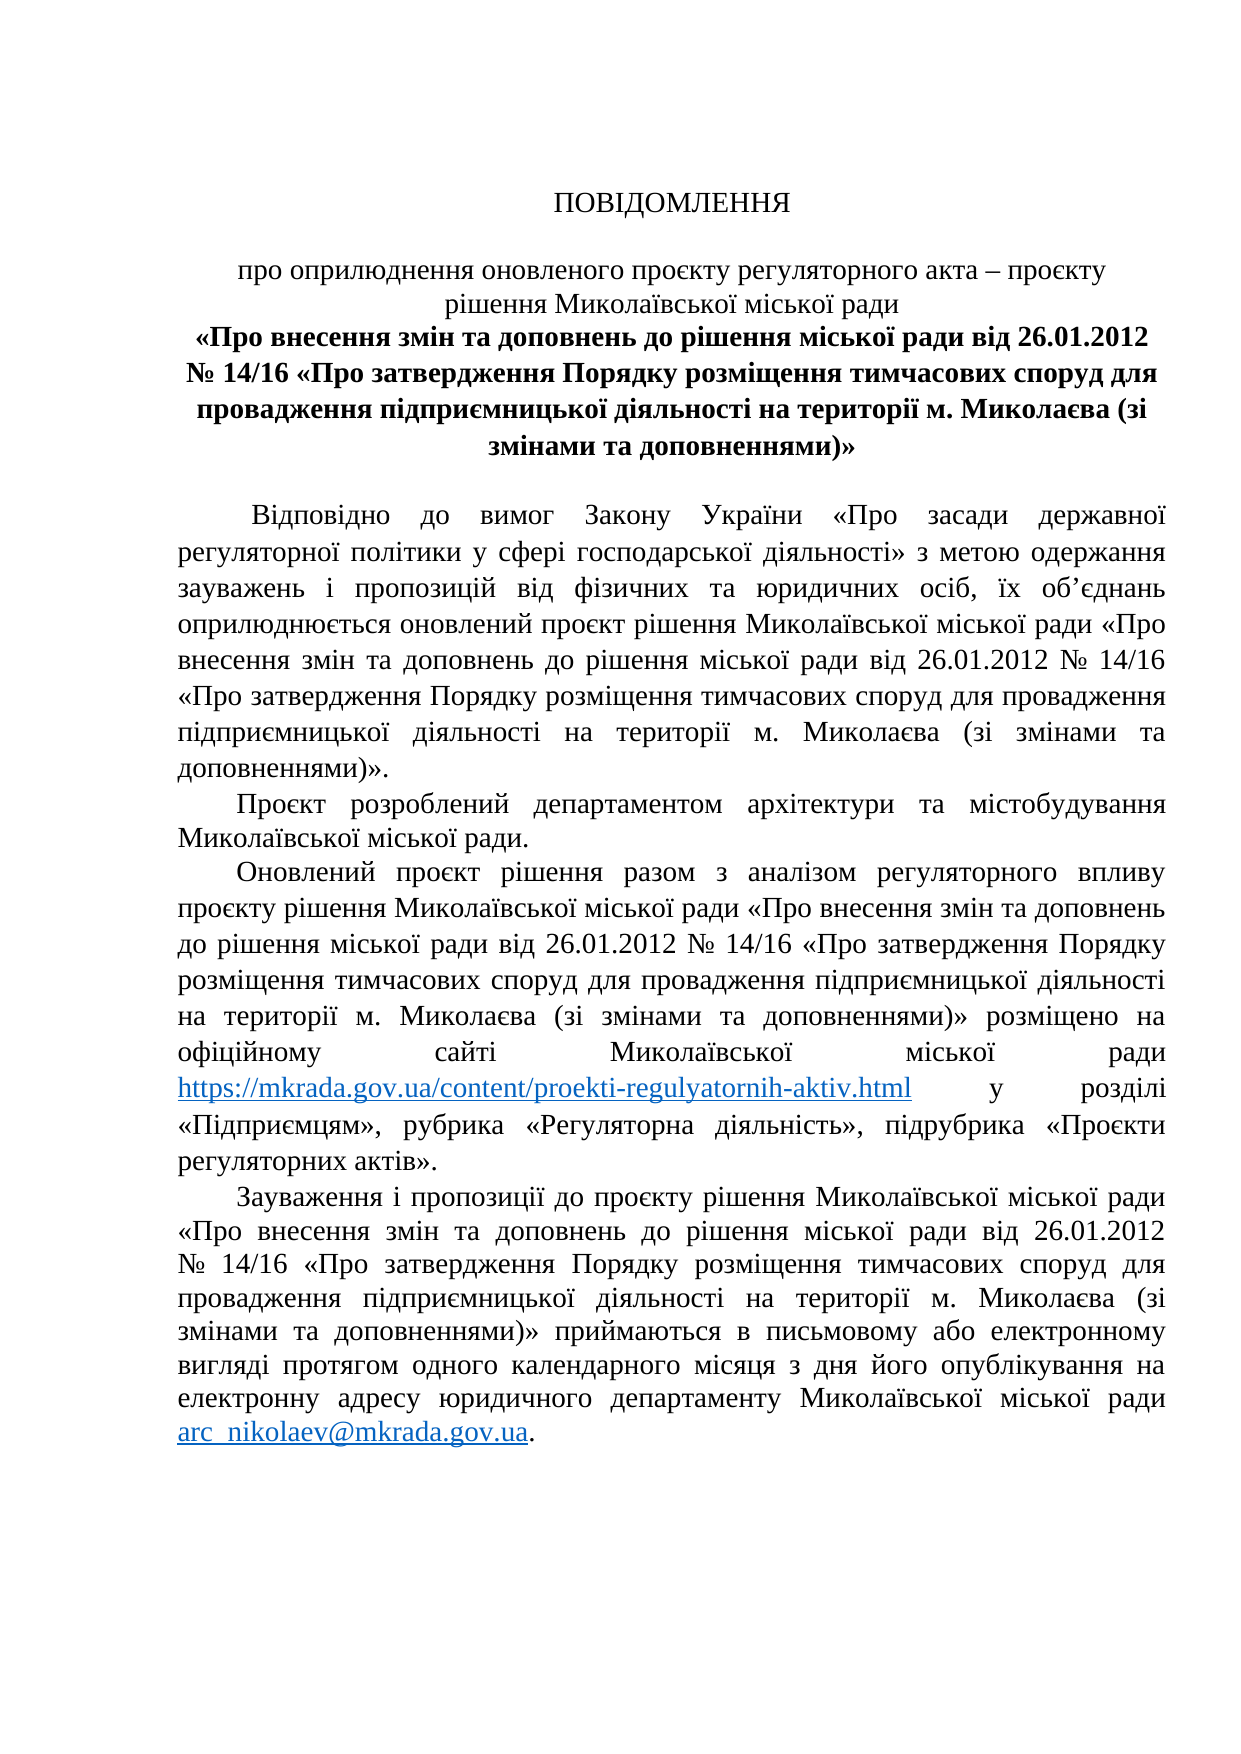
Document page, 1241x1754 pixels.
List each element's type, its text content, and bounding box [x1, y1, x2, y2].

text Проєкт розроблений департаментом архітектури та містобудування Миколаївської міської ради. [177, 787, 1167, 854]
text «Про внесення змін та доповнень до рішення міської ради від 26.01.2012 № 14/16 «Про затвердження Порядку розміщення тимчасових споруд для провадження підприємницької діяльності на території м. Миколаєва (зі змінами та доповненнями)» [177, 319, 1167, 461]
text Оновлений проєкт рішення разом з аналізом регуляторного впливу проєкту рішення Миколаївської міської ради «Про внесення змін та доповнень до рішення міської ради від 26.01.2012 № 14/16 «Про затвердження Порядку розміщення тимчасових споруд для провадження підприємницької діяльності на території м. Миколаєва (зі змінами та доповненнями)» розміщено на офіційному сайті Миколаївської міської ради https://mkrada.gov.ua/content/proekti-regulyatornih-aktiv.html у розділі «Підприємцям», рубрика «Регуляторна діяльність», підрубрика «Проєкти регуляторних актів». [177, 854, 1167, 1176]
text Відповідно до вимог Закону України «Про засади державної регуляторної політики у сфері господарської діяльності» з метою одержання зауважень і пропозицій від фізичних та юридичних осіб, їх об’єднань оприлюднюється оновлений проєкт рішення Миколаївської міської ради «Про внесення змін та доповнень до рішення міської ради від 26.01.2012 № 14/16 «Про затвердження Порядку розміщення тимчасових споруд для провадження підприємницької діяльності на території м. Миколаєва (зі змінами та доповненнями)». [177, 497, 1167, 784]
text рішення Миколаївської міської ради [177, 286, 1167, 319]
text про оприлюднення оновленого проєкту регуляторного акта – проєкту [177, 252, 1167, 286]
text Зауваження і пропозиції до проєкту рішення Миколаївської міської ради «Про внесення змін та доповнень до рішення міської ради від 26.01.2012 № 14/16 «Про затвердження Порядку розміщення тимчасових споруд для провадження підприємницької діяльності на території м. Миколаєва (зі змінами та доповненнями)» приймаються в письмовому або електронному вигляді протягом одного календарного місяця з дня його опублікування на електронну адресу юридичного департаменту Миколаївської міської ради arc_nikolaev@mkrada.gov.ua. [177, 1179, 1167, 1447]
text ПОВІДОМЛЕННЯ [177, 185, 1167, 219]
